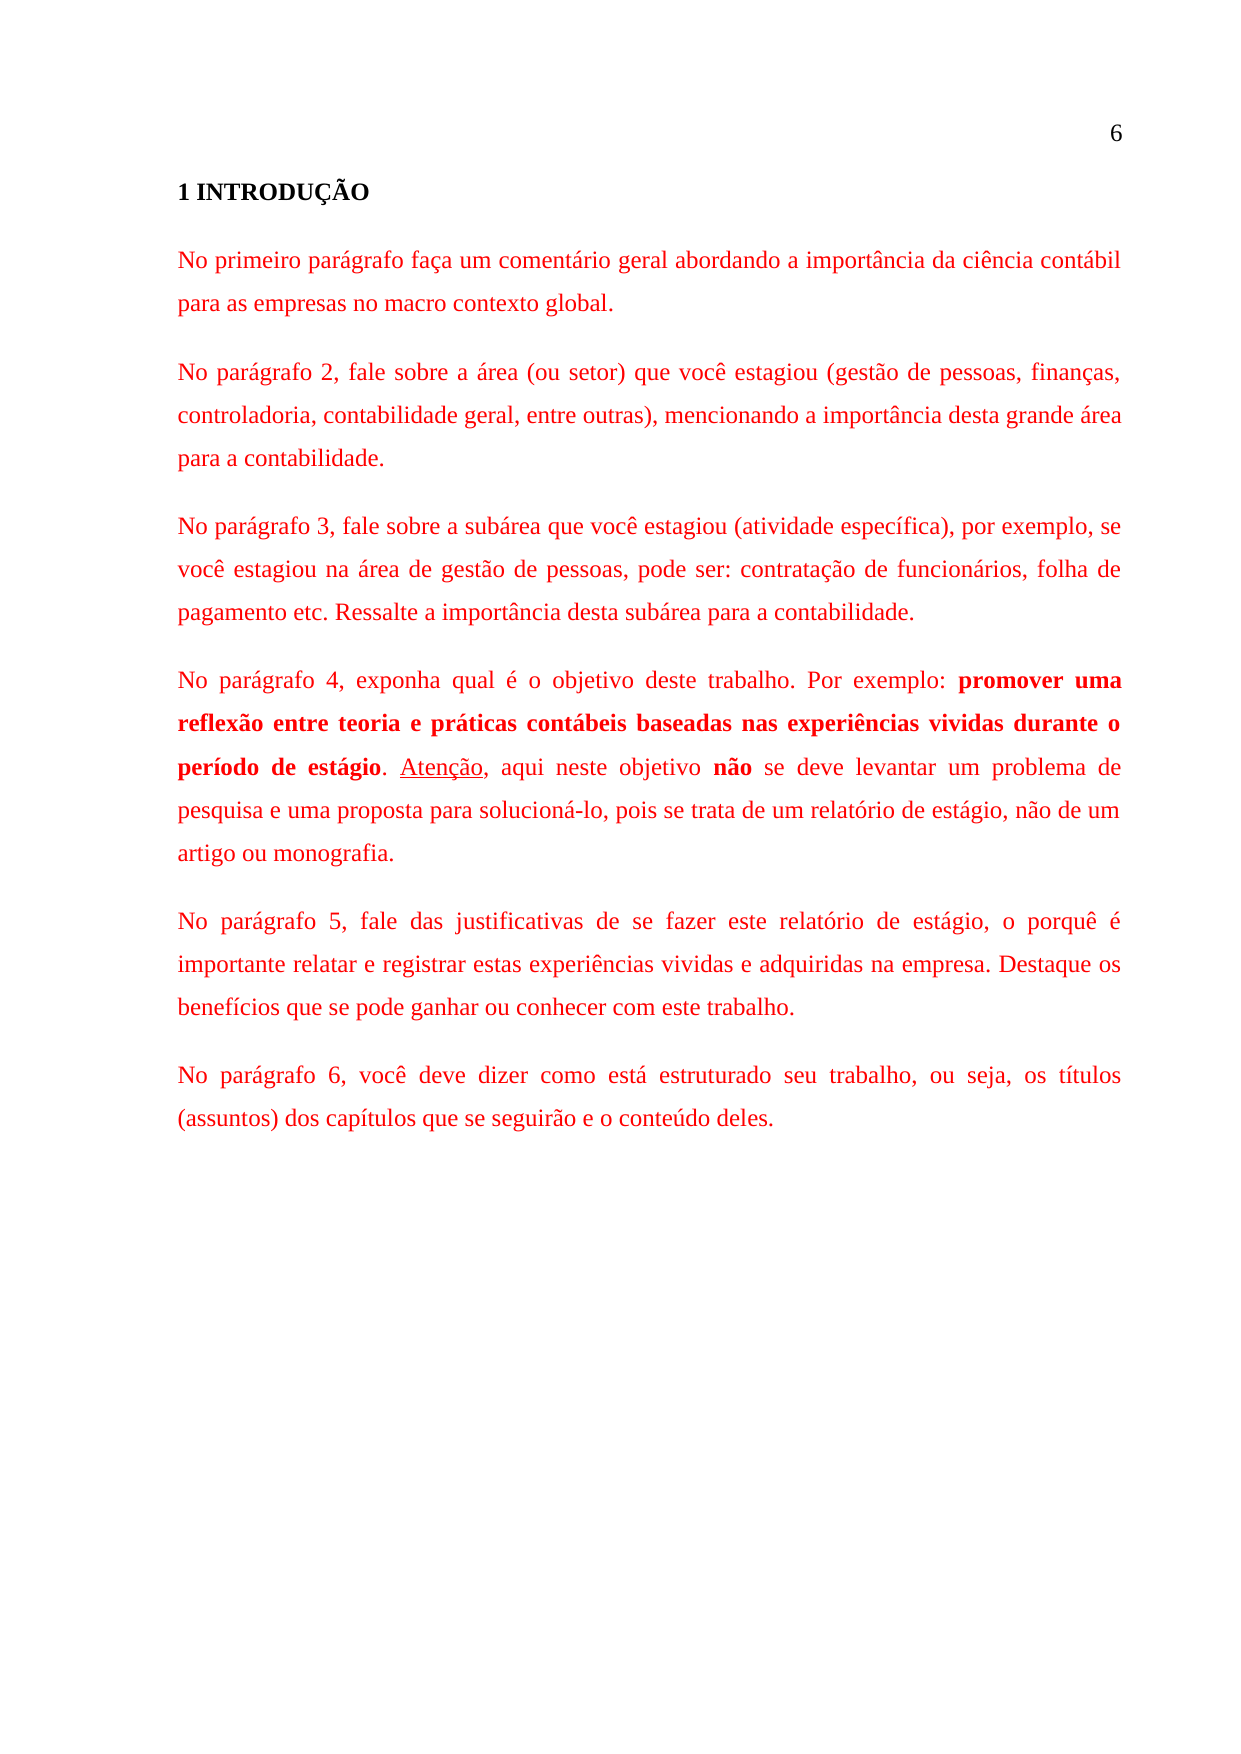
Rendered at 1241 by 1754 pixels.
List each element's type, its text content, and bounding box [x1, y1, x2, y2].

text No parágrafo 4, exponha qual é o objetivo deste trabalho. Por exemplo: promover uma reflexão entre teoria e práticas contábeis baseadas nas experiências vividas durante o período de estágio. Atenção, aqui neste objetivo não se deve levantar um problema de pesquisa e uma proposta para solucioná-lo, pois se trata de um relatório de estágio, não de um artigo ou monografia. [177, 665, 1122, 867]
text No primeiro parágrafo faça um comentário geral abordando a importância da ciência contábil para as empresas no macro contexto global. [177, 245, 1122, 317]
text No parágrafo 2, fale sobre a área (ou setor) que você estagiou (gestão de pessoas, finanças, controladoria, contabilidade geral, entre outras), mencionando a importância desta grande área para a contabilidade. [177, 357, 1122, 472]
text No parágrafo 3, fale sobre a subárea que você estagiou (atividade específica), por exemplo, se você estagiou na área de gestão de pessoas, pode ser: contratação de funcionários, folha de pagamento etc. Ressalte a importância desta subárea para a contabilidade. [177, 511, 1122, 626]
text No parágrafo 6, você deve dizer como está estruturado seu trabalho, ou seja, os títulos (assuntos) dos capítulos que se seguirão e o conteúdo deles. [177, 1060, 1122, 1132]
subtitle 1 INTRODUÇÃO [177, 177, 1122, 206]
text No parágrafo 5, fale das justificativas de se fazer este relatório de estágio, o porquê é importante relatar e registrar estas experiências vividas e adquiridas na empresa. Destaque os benefícios que se pode ganhar ou conhecer com este trabalho. [177, 906, 1122, 1021]
